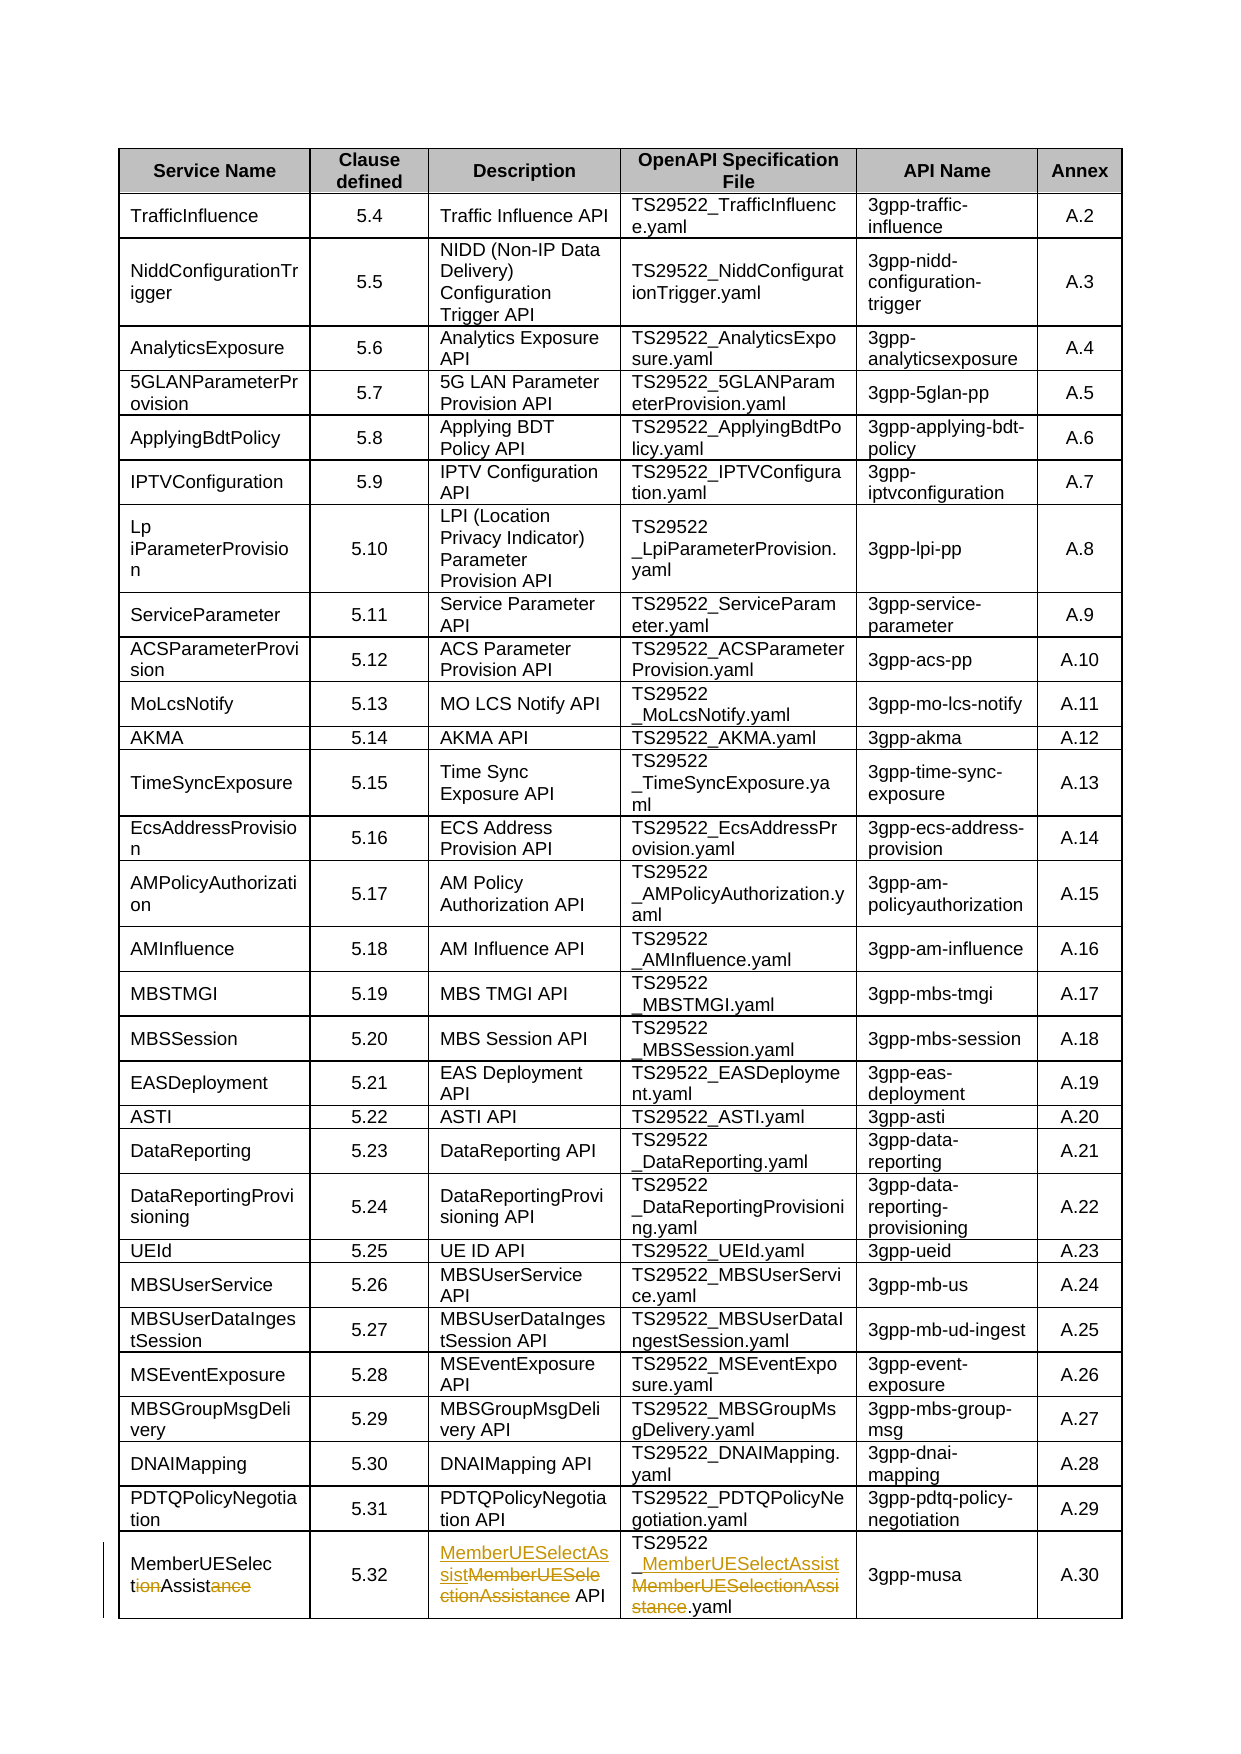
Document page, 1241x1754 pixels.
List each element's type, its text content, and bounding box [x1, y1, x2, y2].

table_cell DataReporting [120, 1129, 309, 1172]
table_cell 5.28 [311, 1353, 428, 1396]
table_cell PDTQPolicyNegotiation [120, 1487, 309, 1530]
table_cell A.30 [1038, 1532, 1121, 1618]
table_cell 3gpp-mb-ud-ingest [857, 1308, 1037, 1351]
table_cell 3gpp-dnai-mapping [857, 1442, 1037, 1485]
table_cell 5.30 [311, 1442, 428, 1485]
table_cell TS29522_AnalyticsExposure.yaml [621, 327, 856, 369]
table_cell Service Parameter API [429, 593, 620, 636]
table_cell 5.4 [311, 194, 428, 237]
table_header Annex [1038, 149, 1121, 192]
table_cell TS29522_ASTI.yaml [621, 1106, 856, 1128]
table_cell IPTV Configuration API [429, 461, 620, 504]
table_cell TS29522_MBSUserService.yaml [621, 1263, 856, 1306]
table_cell 5.17 [311, 861, 428, 926]
table_cell ApplyingBdtPolicy [120, 416, 309, 459]
table_cell EAS Deployment API [429, 1062, 620, 1104]
table_cell ACS Parameter Provision API [429, 638, 620, 681]
table_cell 5.23 [311, 1129, 428, 1172]
table_cell AMPolicyAuthorization [120, 861, 309, 926]
table_cell 5.7 [311, 371, 428, 414]
table_cell A.29 [1038, 1487, 1121, 1530]
table_cell NiddConfigurationTrigger [120, 239, 309, 325]
table_cell 5.13 [311, 682, 428, 726]
table_cell ASTI API [429, 1106, 620, 1128]
table_cell A.3 [1038, 239, 1121, 325]
table_cell 5.16 [311, 817, 428, 859]
table_cell 5.20 [311, 1017, 428, 1060]
table_cell 3gpp-applying-bdt-policy [857, 416, 1037, 459]
table_cell 5.15 [311, 750, 428, 815]
table_cell PDTQPolicyNegotiation API [429, 1487, 620, 1530]
table_cell 5.11 [311, 593, 428, 636]
table_cell 5.21 [311, 1062, 428, 1104]
table_cell A.20 [1038, 1106, 1121, 1128]
table_cell A.15 [1038, 861, 1121, 926]
table_cell A.21 [1038, 1129, 1121, 1172]
table_cell IPTVConfiguration [120, 461, 309, 504]
table_cell 5G LAN Parameter Provision API [429, 371, 620, 414]
table_cell Time Sync Exposure API [429, 750, 620, 815]
table_cell TimeSyncExposure [120, 750, 309, 815]
table_cell 5.27 [311, 1308, 428, 1351]
table_cell AM Influence API [429, 927, 620, 971]
table_cell 3gpp-mbs-tmgi [857, 972, 1037, 1015]
table_header Description [429, 149, 620, 192]
table_cell A.24 [1038, 1263, 1121, 1306]
table_cell MoLcsNotify [120, 682, 309, 726]
table_cell A.4 [1038, 327, 1121, 369]
table_cell 3gpp-analyticsexposure [857, 327, 1037, 369]
table_cell TS29522_PDTQPolicyNegotiation.yaml [621, 1487, 856, 1530]
table_cell AKMA API [429, 727, 620, 749]
table_cell UE ID API [429, 1240, 620, 1262]
table_cell A.8 [1038, 505, 1121, 591]
table_cell MBSUserService [120, 1263, 309, 1306]
table_cell 3gpp-data-reporting-provisioning [857, 1174, 1037, 1239]
table_cell 3gpp-nidd-configuration-trigger [857, 239, 1037, 325]
table_cell ACSParameterProvision [120, 638, 309, 681]
table_cell MBSTMGI [120, 972, 309, 1015]
table_cell 3gpp-musa [857, 1532, 1037, 1618]
table_cell AM Policy Authorization API [429, 861, 620, 926]
table_cell MBS TMGI API [429, 972, 620, 1015]
table_cell 3gpp-5glan-pp [857, 371, 1037, 414]
table_cell AKMA [120, 727, 309, 749]
table_cell 5.19 [311, 972, 428, 1015]
table_cell MBSSession [120, 1017, 309, 1060]
table_cell MBSGroupMsgDelivery [120, 1397, 309, 1441]
table_header Service Name [120, 149, 309, 192]
table_cell 5.12 [311, 638, 428, 681]
table_cell MBS Session API [429, 1017, 620, 1060]
table_cell ServiceParameter [120, 593, 309, 636]
table_cell A.5 [1038, 371, 1121, 414]
table_cell A.17 [1038, 972, 1121, 1015]
table_cell TS29522_EASDeployment.yaml [621, 1062, 856, 1104]
table_cell A.22 [1038, 1174, 1121, 1239]
table_cell LpiParameterProvision [120, 505, 309, 591]
table_cell 3gpp-data-reporting [857, 1129, 1037, 1172]
table_cell TS29522_AKMA.yaml [621, 727, 856, 749]
table_cell 3gpp-iptvconfiguration [857, 461, 1037, 504]
table_cell NIDD (Non-IP Data Delivery) Configuration Trigger API [429, 239, 620, 325]
table_cell TS29522_5GLANParameterProvision.yaml [621, 371, 856, 414]
table_cell API [429, 1532, 620, 1618]
table_cell TS29522_IPTVConfiguration.yaml [621, 461, 856, 504]
table_cell DataReportingProvisioning [120, 1174, 309, 1239]
table_cell 5.32 [311, 1532, 428, 1618]
table_cell TS29522_MBSSession.yaml [621, 1017, 856, 1060]
table_cell 3gpp-traffic-influence [857, 194, 1037, 237]
table_cell A.19 [1038, 1062, 1121, 1104]
table_cell A.9 [1038, 593, 1121, 636]
table_cell MBSUserService API [429, 1263, 620, 1306]
table_cell TS29522_MSEventExposure.yaml [621, 1353, 856, 1396]
table_cell 3gpp-mbs-session [857, 1017, 1037, 1060]
table_cell DataReportingProvisioning API [429, 1174, 620, 1239]
table_cell MBSUserDataIngestSession API [429, 1308, 620, 1351]
table_cell A.23 [1038, 1240, 1121, 1262]
table_cell TS29522_.yaml [621, 1532, 856, 1618]
table_cell TS29522_EcsAddressProvision.yaml [621, 817, 856, 859]
table_cell 3gpp-eas-deployment [857, 1062, 1037, 1104]
table_cell AnalyticsExposure [120, 327, 309, 369]
table_cell TS29522_TrafficInfluence.yaml [621, 194, 856, 237]
table_cell 5.29 [311, 1397, 428, 1441]
table_cell LPI (Location Privacy Indicator) Parameter Provision API [429, 505, 620, 591]
table_cell TS29522_MoLcsNotify.yaml [621, 682, 856, 726]
table_cell MSEventExposure API [429, 1353, 620, 1396]
table_cell 3gpp-am-influence [857, 927, 1037, 971]
table_cell 5.22 [311, 1106, 428, 1128]
table_cell A.2 [1038, 194, 1121, 237]
table_cell MBSUserDataIngestSession [120, 1308, 309, 1351]
table_cell A.27 [1038, 1397, 1121, 1441]
table_header Clause defined [311, 149, 428, 192]
table_cell 5.6 [311, 327, 428, 369]
table_cell 5.8 [311, 416, 428, 459]
table_cell A.28 [1038, 1442, 1121, 1485]
table_cell MO LCS Notify API [429, 682, 620, 726]
table_cell A.26 [1038, 1353, 1121, 1396]
table_header API Name [857, 149, 1037, 192]
table_cell 5.14 [311, 727, 428, 749]
table_cell Applying BDT Policy API [429, 416, 620, 459]
table_cell TS29522_MBSTMGI.yaml [621, 972, 856, 1015]
table_cell 5.31 [311, 1487, 428, 1530]
table_cell A.14 [1038, 817, 1121, 859]
table_cell TS29522_AMInfluence.yaml [621, 927, 856, 971]
table_cell A.25 [1038, 1308, 1121, 1351]
table_cell 3gpp-pdtq-policy-negotiation [857, 1487, 1037, 1530]
table_cell 3gpp-mb-us [857, 1263, 1037, 1306]
table_cell 3gpp-mbs-group-msg [857, 1397, 1037, 1441]
table_cell TS29522_ACSParameterProvision.yaml [621, 638, 856, 681]
table_cell MSEventExposure [120, 1353, 309, 1396]
table_cell A.10 [1038, 638, 1121, 681]
table_cell MemberUESelectAssist [120, 1532, 309, 1618]
table_cell A.11 [1038, 682, 1121, 726]
table_cell Analytics Exposure API [429, 327, 620, 369]
table_cell TS29522_UEId.yaml [621, 1240, 856, 1262]
table_cell 3gpp-lpi-pp [857, 505, 1037, 591]
table_cell TS29522_MBSUserDataIngestSession.yaml [621, 1308, 856, 1351]
table_cell A.12 [1038, 727, 1121, 749]
table_cell A.16 [1038, 927, 1121, 971]
table_cell DNAIMapping [120, 1442, 309, 1485]
table_cell DNAIMapping API [429, 1442, 620, 1485]
table_cell 3gpp-ueid [857, 1240, 1037, 1262]
table_cell 3gpp-akma [857, 727, 1037, 749]
table_cell TrafficInfluence [120, 194, 309, 237]
table_cell TS29522_LpiParameterProvision.yaml [621, 505, 856, 591]
table_cell 3gpp-event-exposure [857, 1353, 1037, 1396]
table_cell TS29522_DataReporting.yaml [621, 1129, 856, 1172]
table_cell A.7 [1038, 461, 1121, 504]
table_cell A.13 [1038, 750, 1121, 815]
table_cell 5.26 [311, 1263, 428, 1306]
table_cell ASTI [120, 1106, 309, 1128]
table_cell 3gpp-service-parameter [857, 593, 1037, 636]
table_cell 3gpp-am-policyauthorization [857, 861, 1037, 926]
table_cell 3gpp-asti [857, 1106, 1037, 1128]
table_cell 5.24 [311, 1174, 428, 1239]
table_cell TS29522_DNAIMapping.yaml [621, 1442, 856, 1485]
table_cell TS29522_MBSGroupMsgDelivery.yaml [621, 1397, 856, 1441]
table_cell TS29522_TimeSyncExposure.yaml [621, 750, 856, 815]
table_cell 5.5 [311, 239, 428, 325]
table_cell ECS Address Provision API [429, 817, 620, 859]
table_cell 3gpp-time-sync-exposure [857, 750, 1037, 815]
table_cell TS29522_ServiceParameter.yaml [621, 593, 856, 636]
table_cell 5.18 [311, 927, 428, 971]
table_cell A.6 [1038, 416, 1121, 459]
table_cell Traffic Influence API [429, 194, 620, 237]
table_cell 3gpp-ecs-address-provision [857, 817, 1037, 859]
table_cell EASDeployment [120, 1062, 309, 1104]
table_cell TS29522_AMPolicyAuthorization.yaml [621, 861, 856, 926]
table_cell TS29522_DataReportingProvisioning.yaml [621, 1174, 856, 1239]
table_header OpenAPI Specification File [621, 149, 856, 192]
table_cell DataReporting API [429, 1129, 620, 1172]
table_cell MBSGroupMsgDelivery API [429, 1397, 620, 1441]
table_cell 5.25 [311, 1240, 428, 1262]
table_cell TS29522_NiddConfigurationTrigger.yaml [621, 239, 856, 325]
table_cell 5GLANParameterProvision [120, 371, 309, 414]
table_cell EcsAddressProvision [120, 817, 309, 859]
table_cell 5.10 [311, 505, 428, 591]
table_cell TS29522_ApplyingBdtPolicy.yaml [621, 416, 856, 459]
table_cell 5.9 [311, 461, 428, 504]
table_cell 3gpp-acs-pp [857, 638, 1037, 681]
table_cell A.18 [1038, 1017, 1121, 1060]
table_cell AMInfluence [120, 927, 309, 971]
table_cell 3gpp-mo-lcs-notify [857, 682, 1037, 726]
table_cell UEId [120, 1240, 309, 1262]
